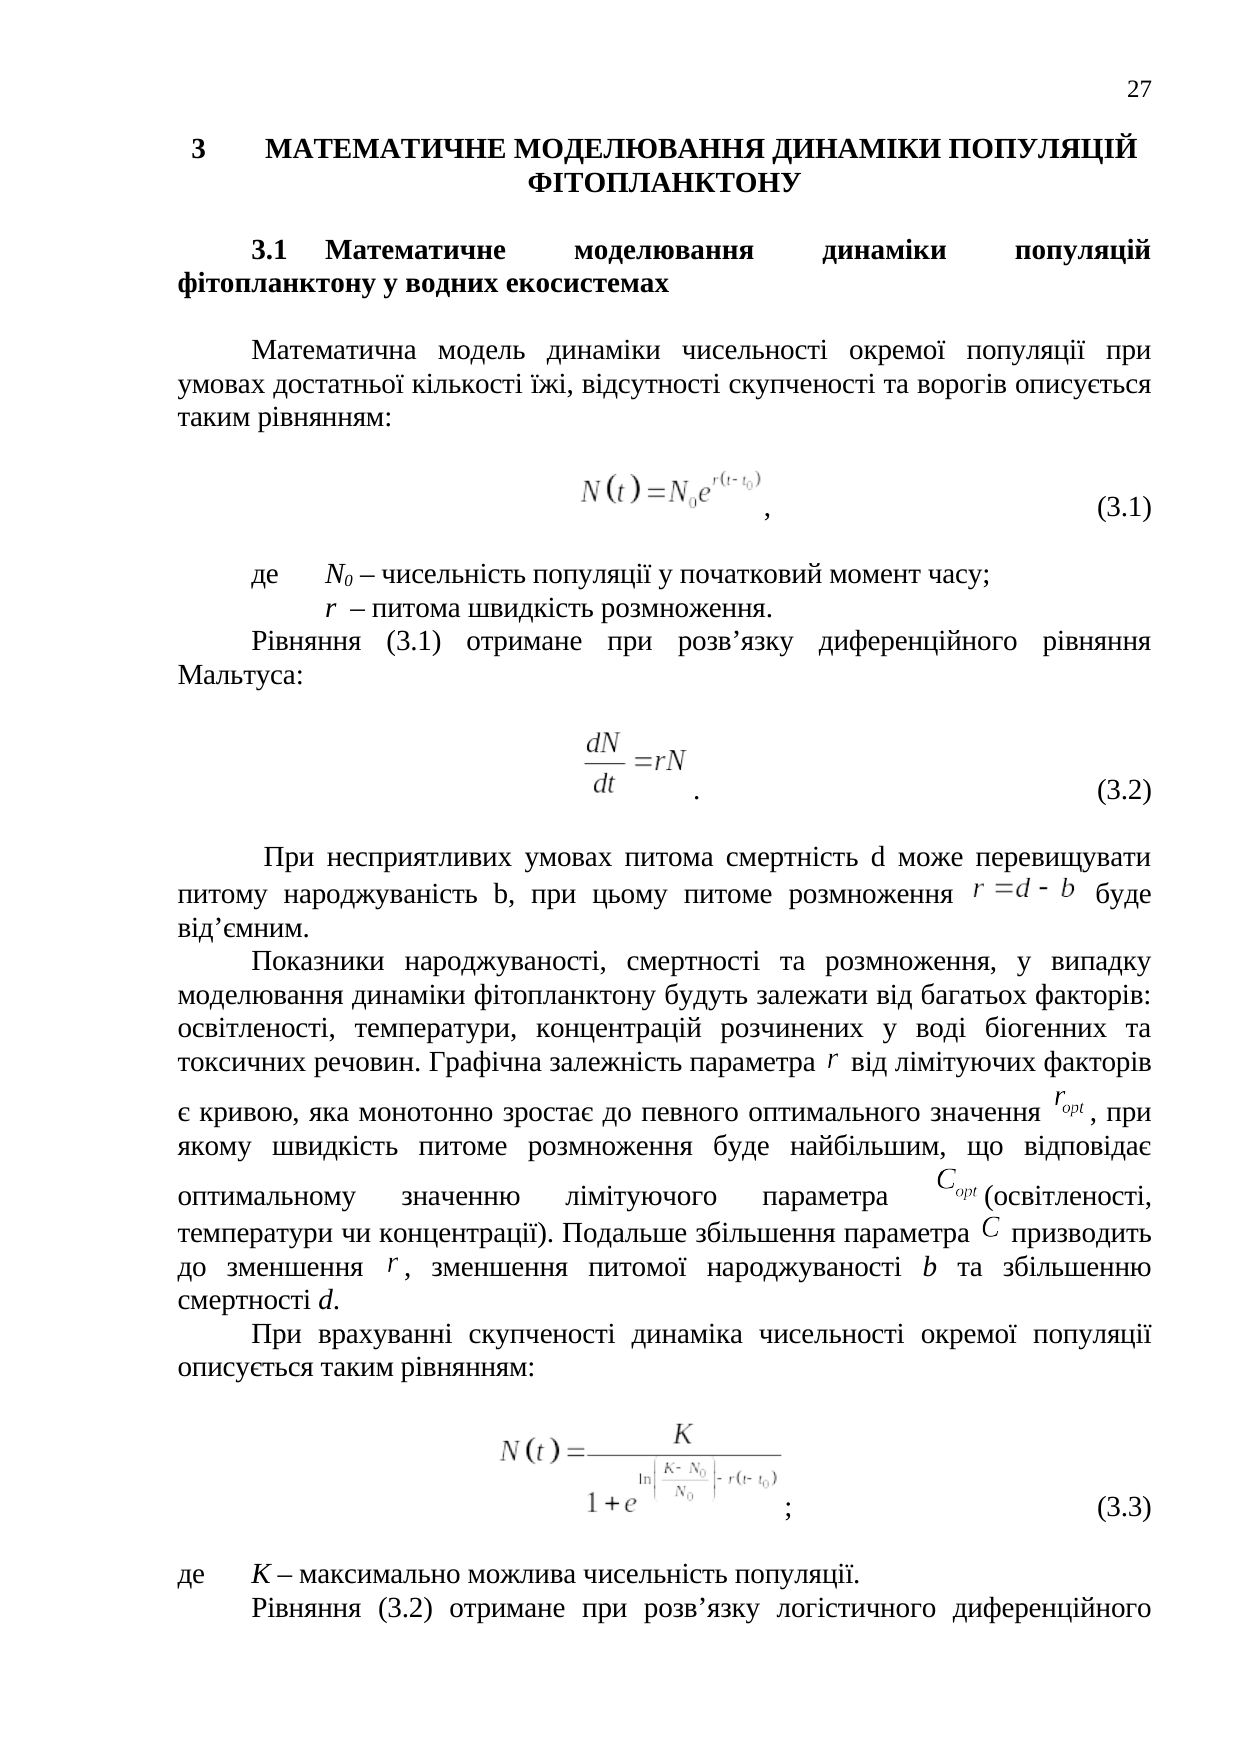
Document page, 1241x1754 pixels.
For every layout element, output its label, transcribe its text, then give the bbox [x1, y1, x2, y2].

text r – питома швидкість розмноження. [251, 590, 1152, 623]
list МАТЕМАТИЧНЕ МОДЕЛЮВАННЯ ДИНАМІКИ ПОПУЛЯЦІЙ ФІТОПЛАНКТОНУ [177, 131, 1152, 198]
list Математичне моделювання динаміки популяцій фітопланктону у водних екосистемах [177, 232, 1152, 299]
text Показники народжуваності, смертності та розмноження, у випадку моделювання динаміки фітопланктону будуть залежати від багатьох факторів: освітленості, температури, концентрацій розчинених у воді біогенних та токсичних речовин. Графічна залежність параметра від лімітуючих факторів є кривою, яка монотонно зростає до певного оптимального значення , при якому швидкість питоме розмноження буде найбільшим, що відповідає оптимальному значенню лімітуючого параметра (освітленості, температури чи концентрації). Подальше збільшення параметра призводить до зменшення , зменшення питомої народжуваності b та збільшенню смертності d. [177, 943, 1152, 1316]
text де K – максимально можлива чисельність популяції. [177, 1556, 1152, 1590]
text де N0 – чисельність популяції у початковий момент часу; [177, 556, 1152, 590]
text , (3.1) [177, 467, 1152, 523]
text Математична модель динаміки чисельності окремої популяції при умовах достатньої кількості їжі, відсутності скупченості та ворогів описується таким рівнянням: [177, 332, 1152, 433]
text При несприятливих умовах питома смертність d може перевищувати питому народжуваність b, при цьому питоме розмноження буде від’ємним. [177, 839, 1152, 943]
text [177, 1590, 1152, 1623]
text При врахуванні скупченості динаміка чисельності окремої популяції описується таким рівнянням: [177, 1316, 1152, 1383]
text Рівняння (3.1) отримане при розв’язку диференційного рівняння Мальтуса: [177, 623, 1152, 691]
text ; (3.3) [177, 1416, 1152, 1523]
text . (3.2) [177, 724, 1152, 805]
